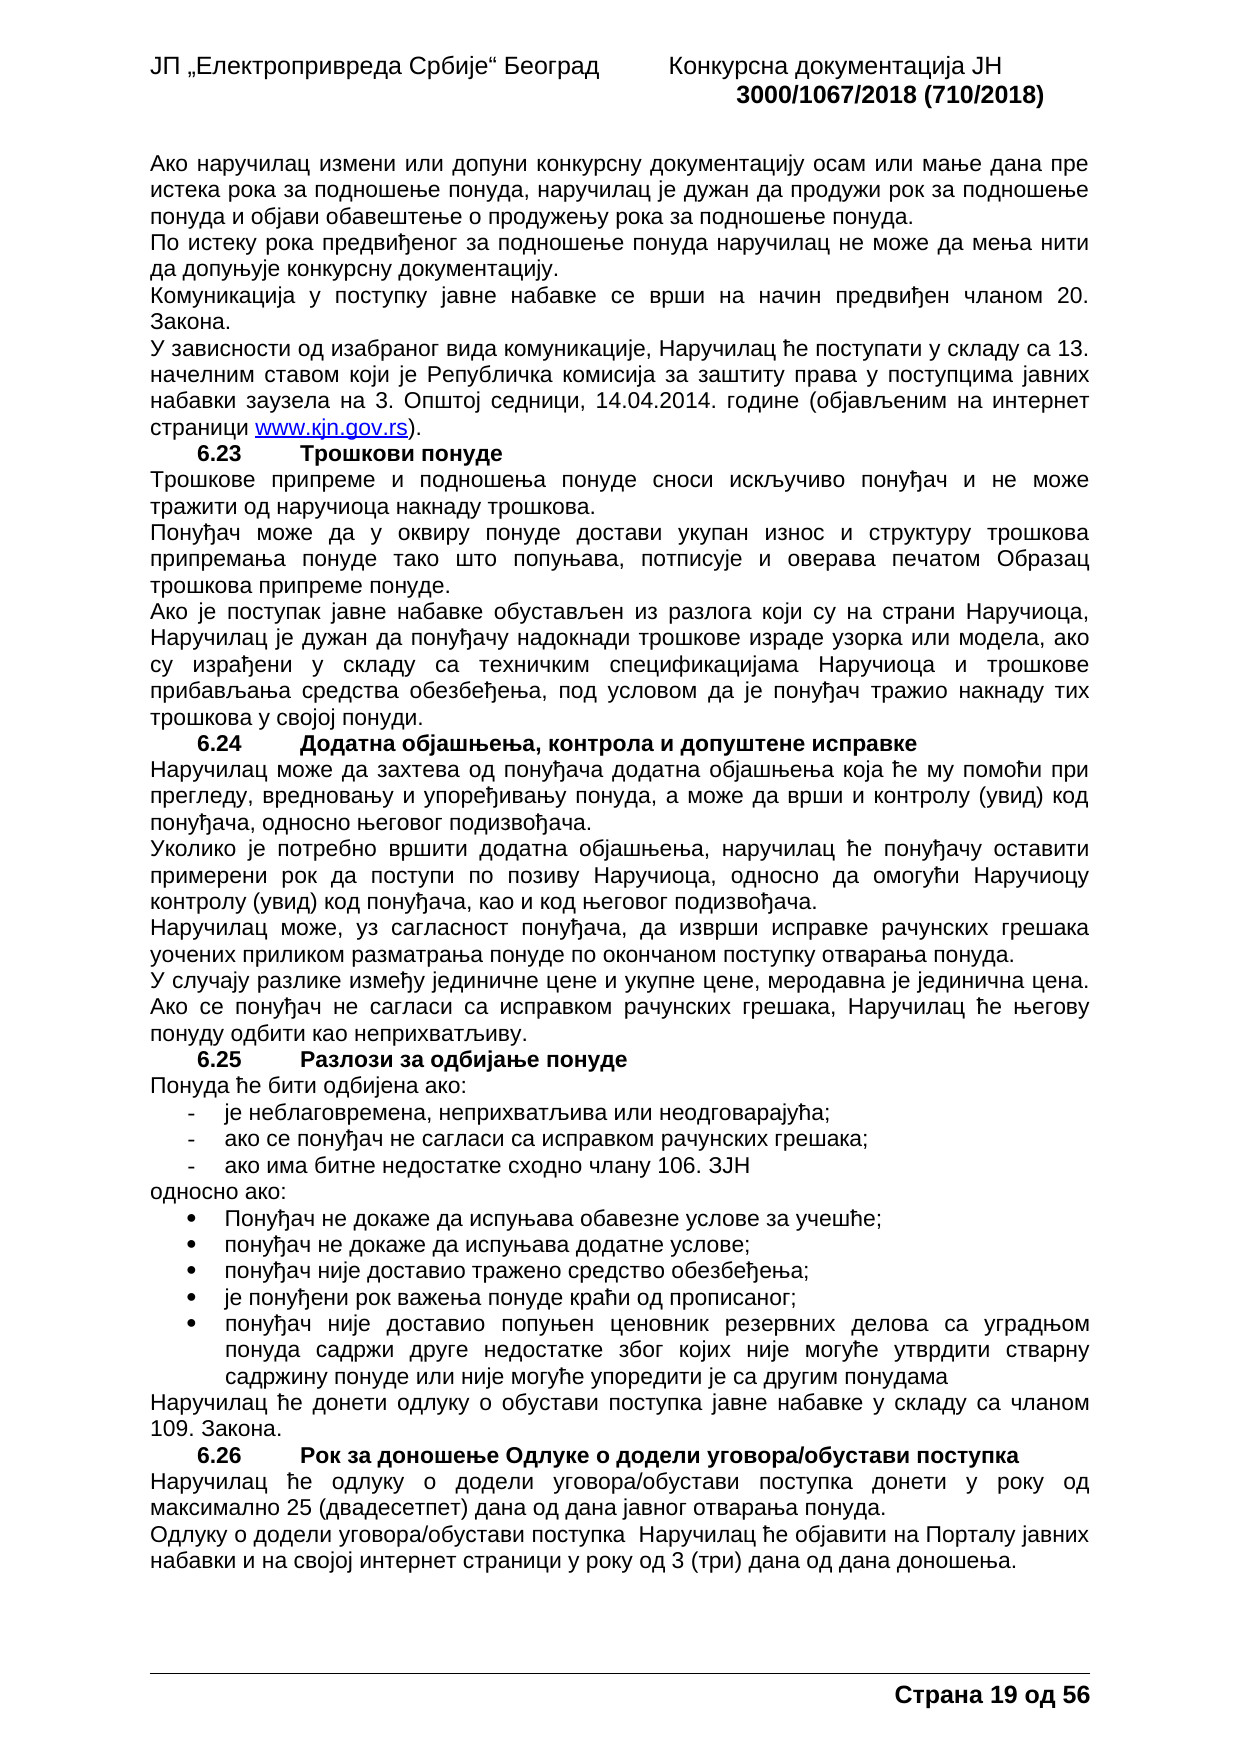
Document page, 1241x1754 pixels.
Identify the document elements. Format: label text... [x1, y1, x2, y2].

list односно ако: [150, 1178, 1090, 1204]
text Понуда ће бити одбијена ако: [150, 1072, 1090, 1099]
list Разлози за одбијање понуде [197, 1046, 1090, 1072]
text У зависности од изабраног вида комуникације, Наручилац ће поступати у складу са 13. начелним ставом који је Републичка комисија за заштиту права у поступцима јавних набавки заузела на 3. Општој седници, 14.04.2014. године (објављеним на интернет страници www.кjn.gov.rs). [150, 334, 1090, 440]
text Ако је поступак јавне набавке обустављен из разлога који су на страни Наручиоца, Наручилац је дужан да понуђачу надокнади трошкове израде узорка или модела, ако су израђени у складу са техничким спецификацијама Наручиоца и трошкове прибављања средства обезбеђења, под условом да је понуђач тражио накнаду тих трошкова у својој понуди. [150, 598, 1090, 730]
text У случају разлике између јединичне цене и укупне цене, меродавна је јединична цена. Ако се понуђач не сагласи са исправком рачунских грешака, Наручилац ће његову понуду одбити као неприхватљиву. [150, 967, 1090, 1046]
text Ако наручилац измени или допуни конкурсну документацију осам или мање дана пре истека рока за подношење понуда, наручилац је дужан да продужи рок за подношење понуда и објави обавештење о продужењу рока за подношење понуда. [150, 150, 1090, 229]
text Уколико је потребно вршити додатна објашњења, наручилац ће понуђачу оставити примерени рок да поступи по позиву Наручиоца, односно да омогући Наручиоцу контролу (увид) код понуђача, као и код његовог подизвођача. [150, 835, 1090, 914]
text Наручилац ће донети одлуку о обустави поступка јавне набавке у складу са чланом 109. Закона. [150, 1389, 1090, 1442]
text Наручилац може да захтева од понуђача додатна објашњења која ће му помоћи при прегледу, вредновању и упоређивању понуда, а може да врши и контролу (увид) код понуђача, односно његовог подизвођача. [150, 756, 1090, 835]
text Наручилац ће одлуку о додели уговора/обустави поступка донети у року од максимално 25 (двадесетпет) дана од дана јавног отварања понуда. [150, 1468, 1090, 1521]
text Понуђач може да у оквиру понуде достави укупан износ и структуру трошкова припремања понуде тако што попуњава, потписује и оверава печатом Образац трошкова припреме понуде. [150, 519, 1090, 598]
list Трошкови понуде [197, 440, 1090, 466]
list ако има битне недостатке сходно члану 106. ЗЈН [187, 1152, 1090, 1178]
list понуђач није доставио тражено средство обезбеђења; [187, 1257, 1090, 1283]
list је неблаговремена, неприхватљива или неодговарајућа; [187, 1099, 1090, 1125]
list ако се понуђач не сагласи са исправком рачунских грешака; [187, 1125, 1090, 1152]
text Трошкове припреме и подношења понуде сноси искључиво понуђач и не може тражити од наручиоца накнаду трошкова. [150, 466, 1090, 519]
list Додатна објашњења, контрола и допуштене исправке [197, 730, 1090, 756]
list је понуђени рок важења понуде краћи од прописаног; [187, 1283, 1090, 1310]
text Комуникација у поступку јавне набавке се врши на начин предвиђен чланом 20. Закона. [150, 282, 1090, 334]
list понуђач не докаже да испуњава додатне услове; [187, 1231, 1090, 1257]
list Рок за доношење Одлуке о додели уговора/обустави поступка [197, 1442, 1090, 1468]
text Наручилац може, уз сагласност понуђача, да изврши исправке рачунских грешака уочених приликом разматрања понуде по окончаном поступку отварања понуда. [150, 914, 1090, 967]
text По истеку рока предвиђеног за подношење понуда наручилац не може да мења нити да допуњује конкурсну документацију. [150, 229, 1090, 282]
list Понуђач не докаже да испуњава обавезне услове за учешће; [187, 1204, 1090, 1231]
list понуђач није доставио попуњен ценовник резервних делова са уградњом понуда садржи друге недостатке због којих није могуће утврдити стварну садржину понуде или није могуће упоредити је са другим понудама [187, 1310, 1090, 1389]
text Одлуку о додели уговора/обустави поступка Наручилац ће објавити на Порталу јавних набавки и на својој интернет страници у року од 3 (три) дана од дана доношења. [150, 1521, 1090, 1573]
